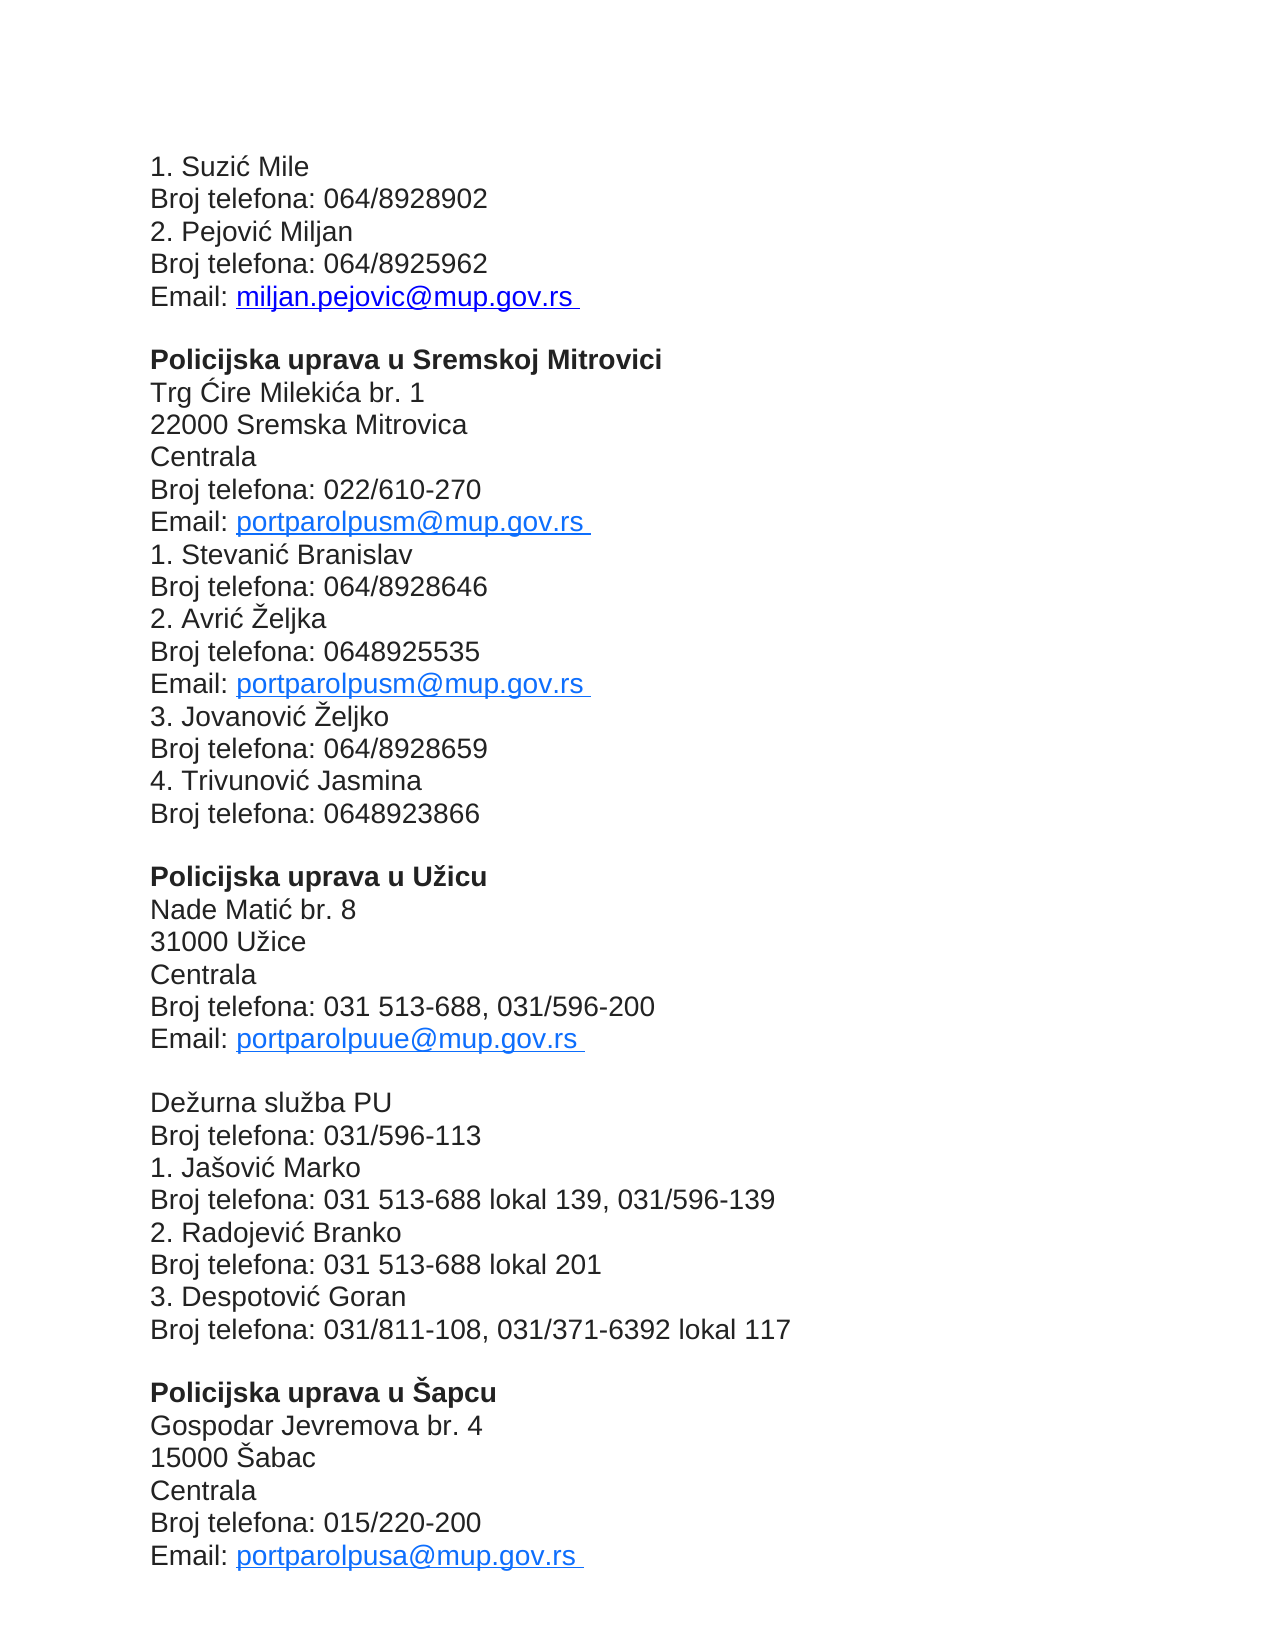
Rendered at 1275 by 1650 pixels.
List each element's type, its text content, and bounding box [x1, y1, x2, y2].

text Policijska uprava u Užicu Nade Matić br. 8 31000 Užice Centrala Broj telefona: 031 513-688, 031/596-200 Email: portparolpuue@mup.gov.rs [150, 860, 1125, 1055]
text Policijska uprava u Šapcu Gospodar Jevremova br. 4 15000 Šabac Centrala Broj telefona: 015/220-200 Email: portparolpusa@mup.gov.rs [150, 1376, 1125, 1571]
text Policijska uprava u Sremskoj Mitrovici Trg Ćire Milekića br. 1 22000 Sremska Mitrovica Centrala Broj telefona: 022/610-270 Email: portparolpusm@mup.gov.rs 1. Stevanić Branislav Broj telefona: 064/8928646 2. Avrić Željka Broj telefona: 0648925535 Email: portparolpusm@mup.gov.rs 3. Jovanović Željko Broj telefona: 064/8928659 4. Trivunović Jasmina Broj telefona: 0648923866 [150, 343, 1125, 829]
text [150, 150, 1125, 312]
text Dežurna služba PU Broj telefona: 031/596-113 1. Jašović Marko Broj telefona: 031 513-688 lokal 139, 031/596-139 2. Radojević Branko Broj telefona: 031 513-688 lokal 201 3. Despotović Goran Broj telefona: 031/811-108, 031/371-6392 lokal 117 [150, 1086, 1125, 1345]
